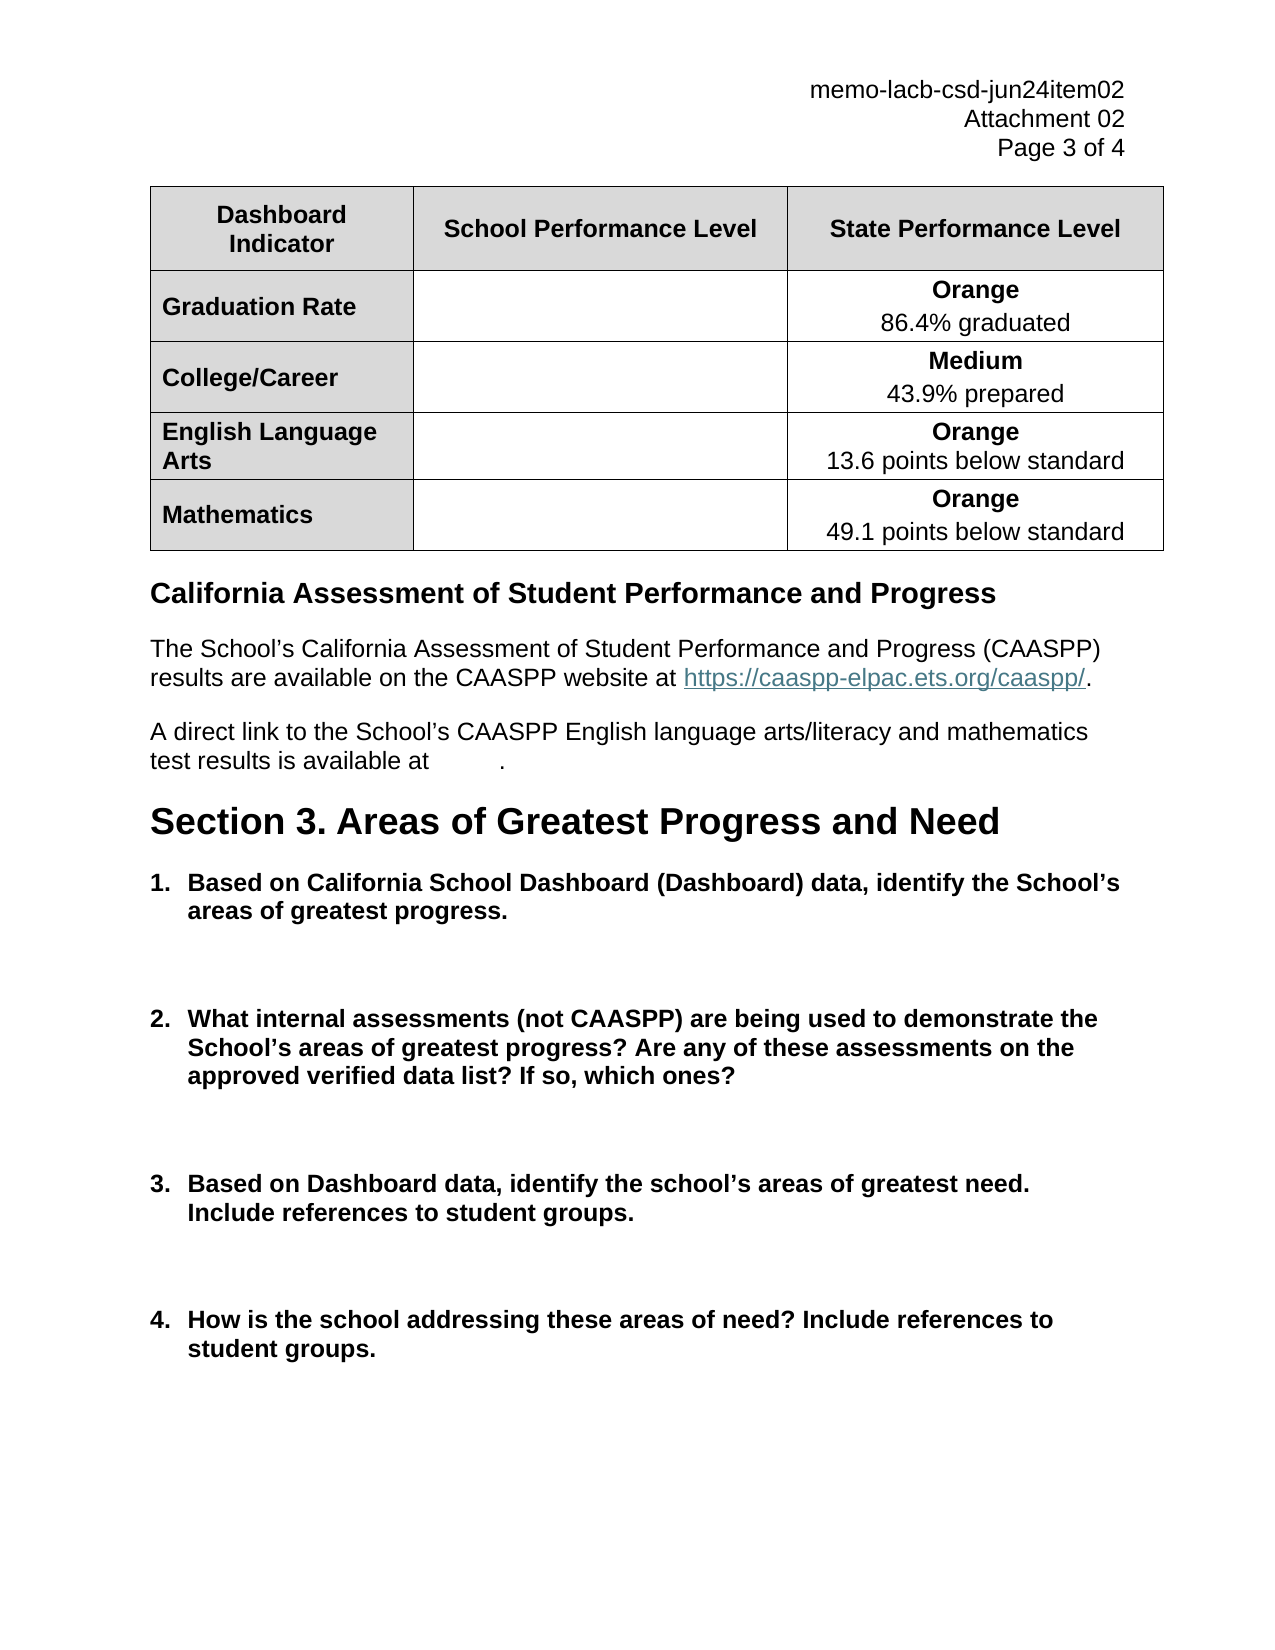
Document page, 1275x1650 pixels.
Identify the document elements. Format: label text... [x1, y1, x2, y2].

table_cell Graduation Rate [151, 271, 413, 341]
subtitle Section 3. Areas of Greatest Progress and Need [150, 799, 1125, 842]
table_cell Medium 43.9% prepared [788, 342, 1163, 412]
subtitle California Assessment of Student Performance and Progress [150, 576, 1125, 609]
table_cell Orange 49.1 points below standard [788, 480, 1163, 550]
table_cell Orange 13.6 points below standard [788, 413, 1163, 479]
table_cell [414, 413, 787, 479]
table_cell [414, 271, 787, 341]
table_header School Performance Level [414, 187, 787, 270]
table_cell [414, 342, 787, 412]
table_header Dashboard Indicator [151, 187, 413, 270]
list Based on California School Dashboard (Dashboard) data, identify the School’s areas of greatest progress. [150, 867, 1125, 925]
table_cell [414, 480, 787, 550]
table_cell Orange 86.4% graduated [788, 271, 1163, 341]
table_header State Performance Level [788, 187, 1163, 270]
list What internal assessments (not CAASPP) are being used to demonstrate the School’s areas of greatest progress? Are any of these assessments on the approved verified data list? If so, which ones? [150, 1004, 1125, 1090]
list How is the school addressing these areas of need? Include references to student groups. [150, 1305, 1125, 1362]
text The School’s California Assessment of Student Performance and Progress (CAASPP) results are available on the CAASPP website at https://caaspp-elpac.ets.org/caaspp/. [150, 634, 1125, 692]
table_cell English Language Arts [151, 413, 413, 479]
table_cell College/Career [151, 342, 413, 412]
table_cell Mathematics [151, 480, 413, 550]
text A direct link to the School’s CAASPP English language arts/literacy and mathematics test results is available at . [150, 717, 1125, 774]
list Based on Dashboard data, identify the school’s areas of greatest need. Include references to student groups. [150, 1169, 1125, 1226]
